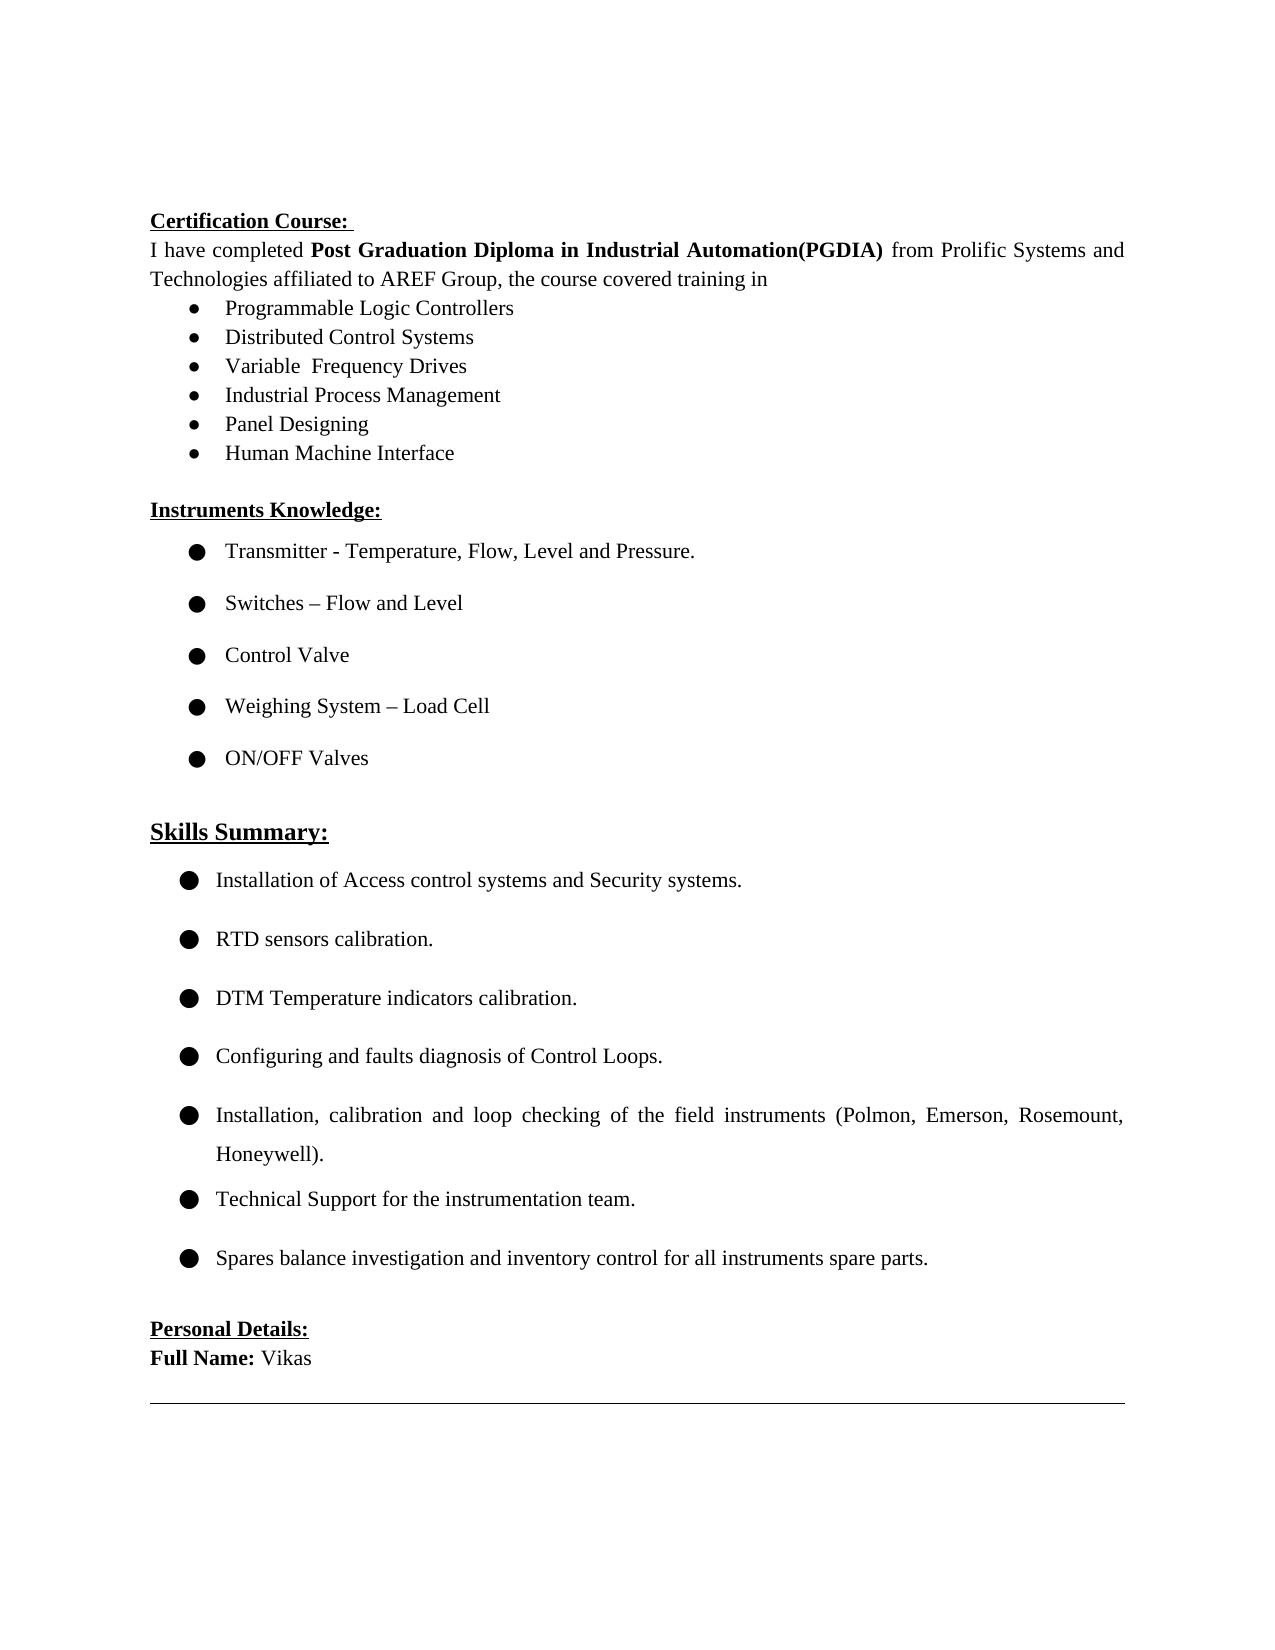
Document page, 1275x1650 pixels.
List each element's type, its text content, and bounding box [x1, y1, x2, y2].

list Spares balance investigation and inventory control for all instruments spare parts. [178, 1228, 1125, 1280]
list Control Valve [187, 629, 1125, 674]
list Distributed Control Systems [187, 324, 1125, 349]
text Certification Course: [150, 208, 1125, 233]
text Full Name: Vikas [150, 1345, 1125, 1371]
list Configuring and faults diagnosis of Control Loops. [178, 1027, 1125, 1078]
list Weighing System – Load Cell [187, 681, 1125, 726]
text Skills Summary: [150, 817, 1125, 846]
list Programmable Logic Controllers [187, 295, 1125, 320]
list DTM Temperature indicators calibration. [178, 968, 1125, 1019]
list Technical Support for the instrumentation team. [178, 1170, 1125, 1221]
list Panel Designing [187, 411, 1125, 436]
list Installation, calibration and loop checking of the field instruments (Polmon, Emerson, Rosemount, Honeywell). [178, 1086, 1125, 1166]
list Human Machine Interface [187, 439, 1125, 465]
list Industrial Process Management [187, 382, 1125, 407]
text I have completed Post Graduation Diploma in Industrial Automation(PGDIA) from Prolific Systems and Technologies affiliated to AREF Group, the course covered training in [150, 237, 1125, 291]
list Variable Frequency Drives [187, 353, 1125, 378]
list RTD sensors calibration. [178, 909, 1125, 960]
text Personal Details: [150, 1316, 1125, 1342]
list Installation of Access control systems and Security systems. [178, 850, 1125, 902]
list ON/OFF Valves [187, 733, 1125, 778]
text Instruments Knowledge: [150, 497, 1125, 523]
list Switches – Flow and Level [187, 578, 1125, 623]
list Transmitter - Temperature, Flow, Level and Pressure. [187, 526, 1125, 571]
